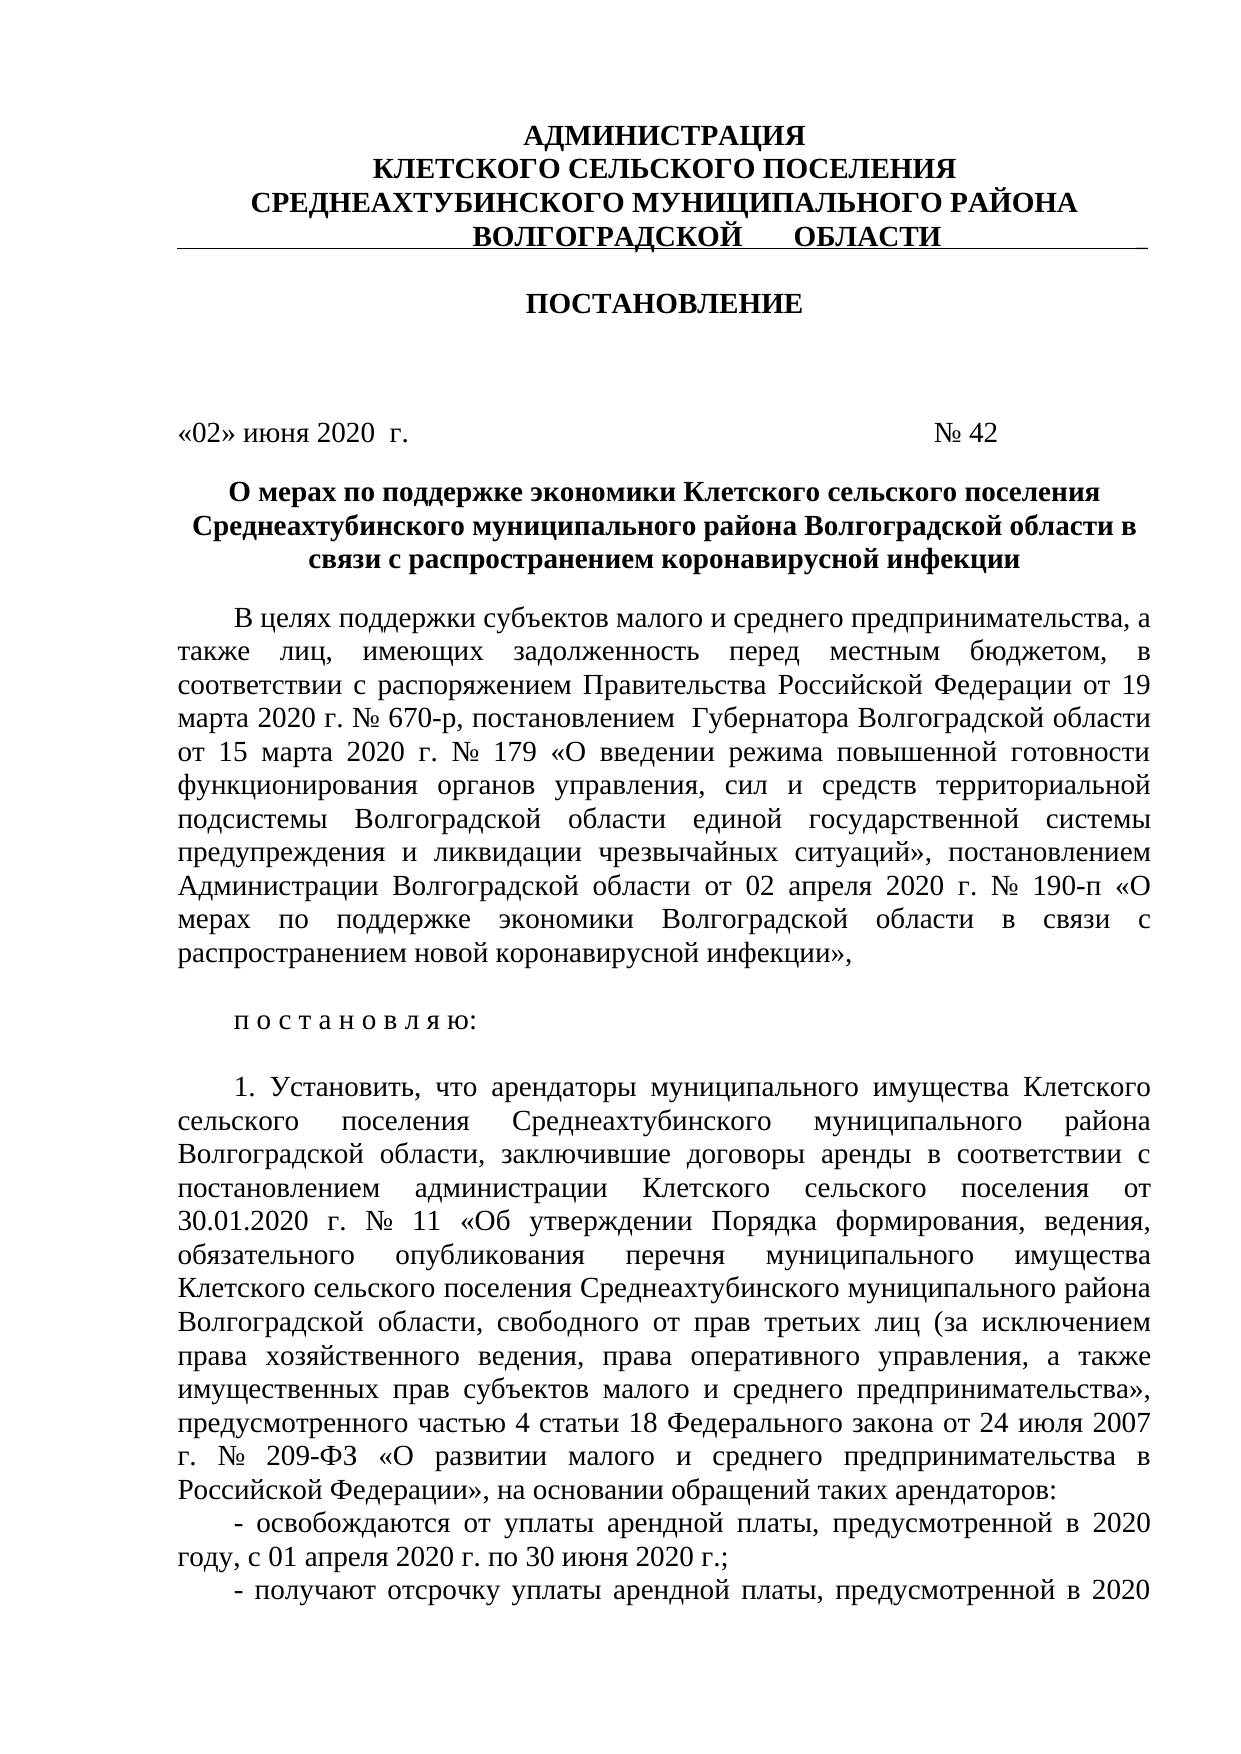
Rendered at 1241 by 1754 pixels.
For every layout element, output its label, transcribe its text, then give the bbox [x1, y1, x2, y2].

text «02» июня 2020 г. № 42 [177, 416, 1152, 449]
text п о с т а н о в л я ю: [177, 1002, 1152, 1036]
text - освобождаются от уплаты арендной платы, предусмотренной в 2020 году, с 01 апреля 2020 г. по 30 июня 2020 г.; [177, 1505, 1152, 1572]
title О мерах по поддержке экономики Клетского сельского поселения Среднеахтубинского муниципального района Волгоградской области в связи с распространением коронавирусной инфекции [177, 474, 1152, 575]
text ВОЛГОГРАДСКОЙ ОБЛАСТИ _ [177, 219, 1152, 252]
text 1. Установить, что арендаторы муниципального имущества Клетского сельского поселения Среднеахтубинского муниципального района Волгоградской области, заключившие договоры аренды в соответствии с постановлением администрации Клетского сельского поселения от 30.01.2020 г. № 11 «Об утверждении Порядка формирования, ведения, обязательного опубликования перечня муниципального имущества Клетского сельского поселения Среднеахтубинского муниципального района Волгоградской области, свободного от прав третьих лиц (за исключением права хозяйственного ведения, права оперативного управления, а также имущественных прав субъектов малого и среднего предпринимательства», предусмотренного частью 4 статьи 18 Федерального закона от 24 июля 2007 г. № 209-ФЗ «О развитии малого и среднего предпринимательства в Российской Федерации», на основании обращений таких арендаторов: [177, 1069, 1152, 1505]
text КЛЕТСКОГО СЕЛЬСКОГО ПОСЕЛЕНИЯ [177, 152, 1152, 185]
text АДМИНИСТРАЦИЯ [177, 118, 1152, 152]
text СРЕДНЕАХТУБИНСКОГО МУНИЦИПАЛЬНОГО РАЙОНА [177, 185, 1152, 219]
text В целях поддержки субъектов малого и среднего предпринимательства, а также лиц, имеющих задолженность перед местным бюджетом, в соответствии с распоряжением Правительства Российской Федерации от 19 марта 2020 г. № 670-р, постановлением Губернатора Волгоградской области от 15 марта 2020 г. № 179 «О введении режима повышенной готовности функционирования органов управления, сил и средств территориальной подсистемы Волгоградской области единой государственной системы предупреждения и ликвидации чрезвычайных ситуаций», постановлением Администрации Волгоградской области от 02 апреля 2020 г. № 190-п «О мерах по поддержке экономики Волгоградской области в связи с распространением новой коронавирусной инфекции», [177, 600, 1152, 969]
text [177, 1572, 1152, 1606]
text ПОСТАНОВЛЕНИЕ [177, 286, 1152, 319]
